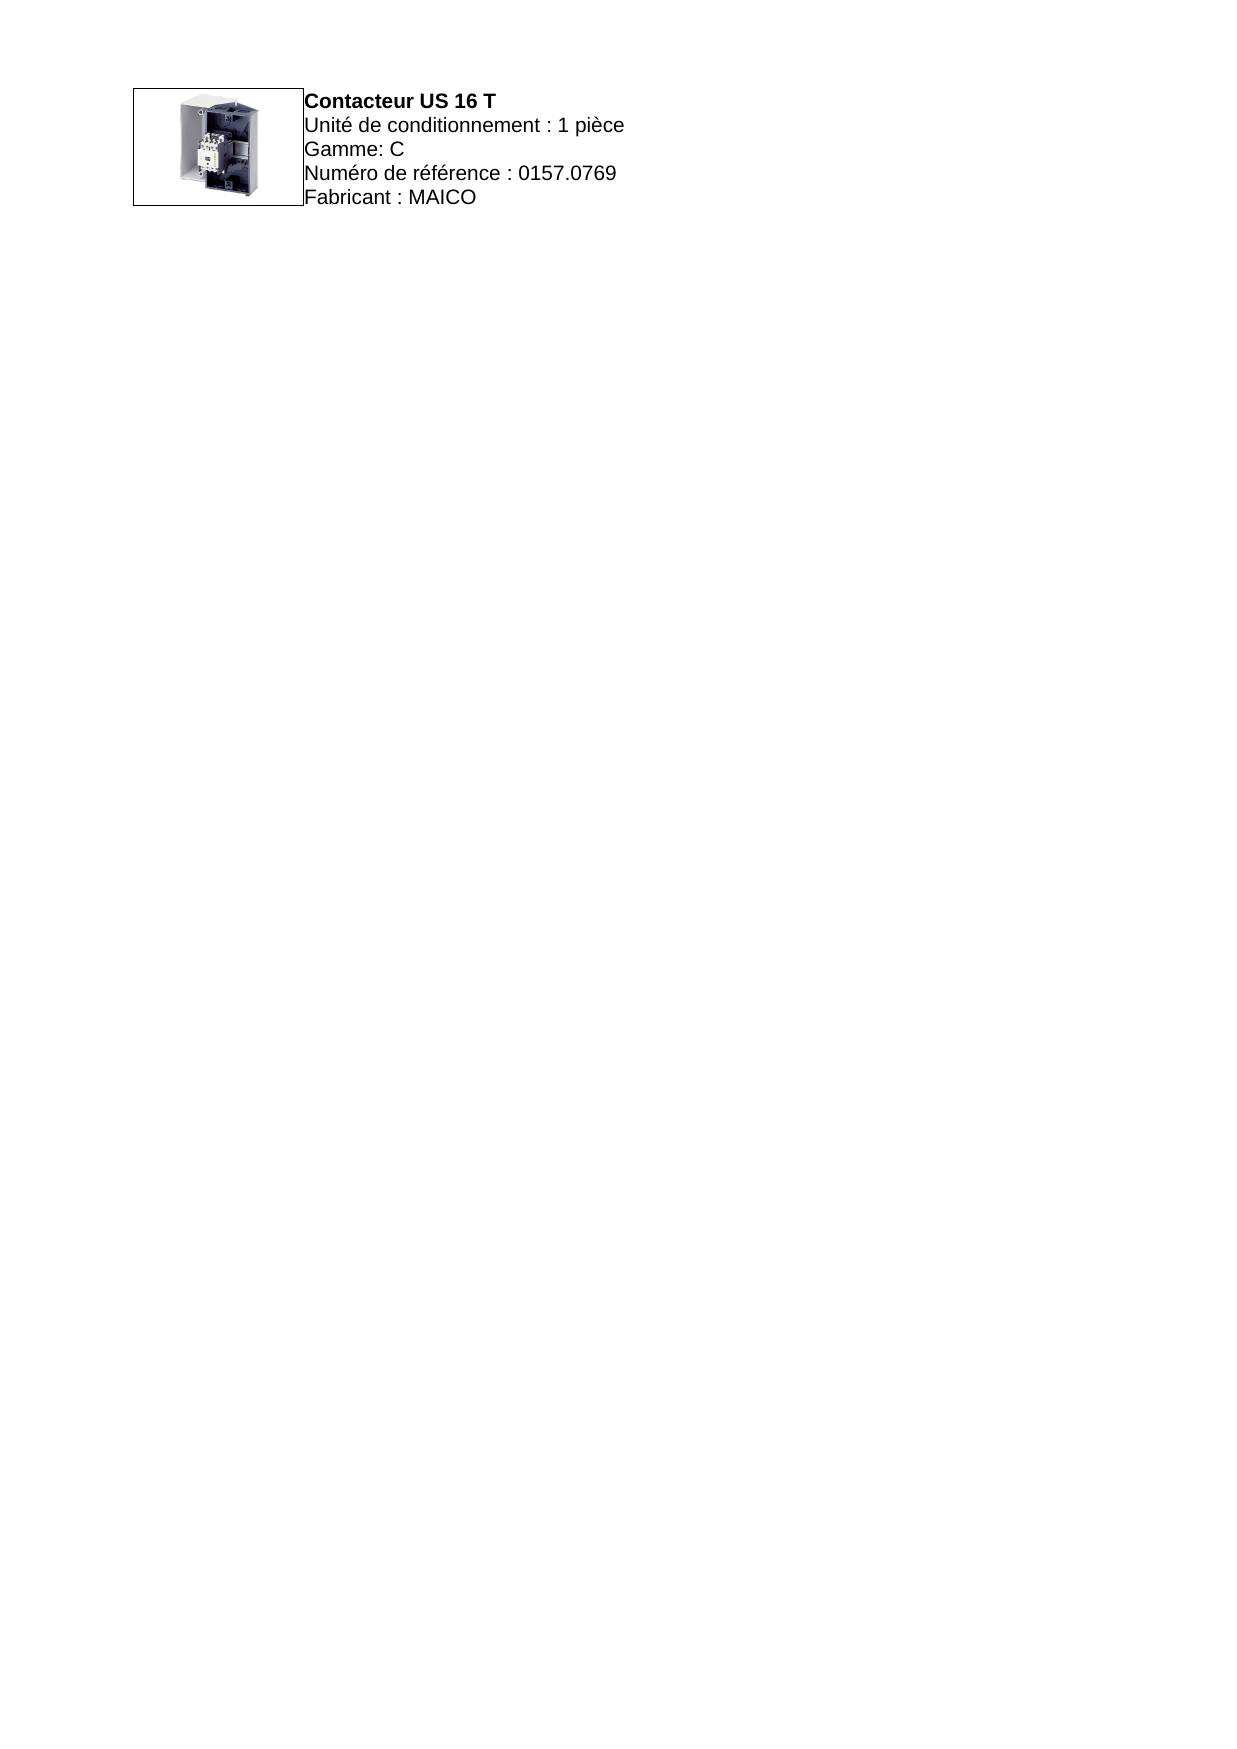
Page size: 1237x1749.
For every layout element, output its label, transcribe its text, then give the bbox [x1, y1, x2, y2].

picture [134, 89, 303, 205]
text Contacteur US 16 TUnité de conditionnement : 1 pièceGamme: C Numéro de référence : 0157.0769Fabricant : MAICO [133, 89, 1148, 208]
